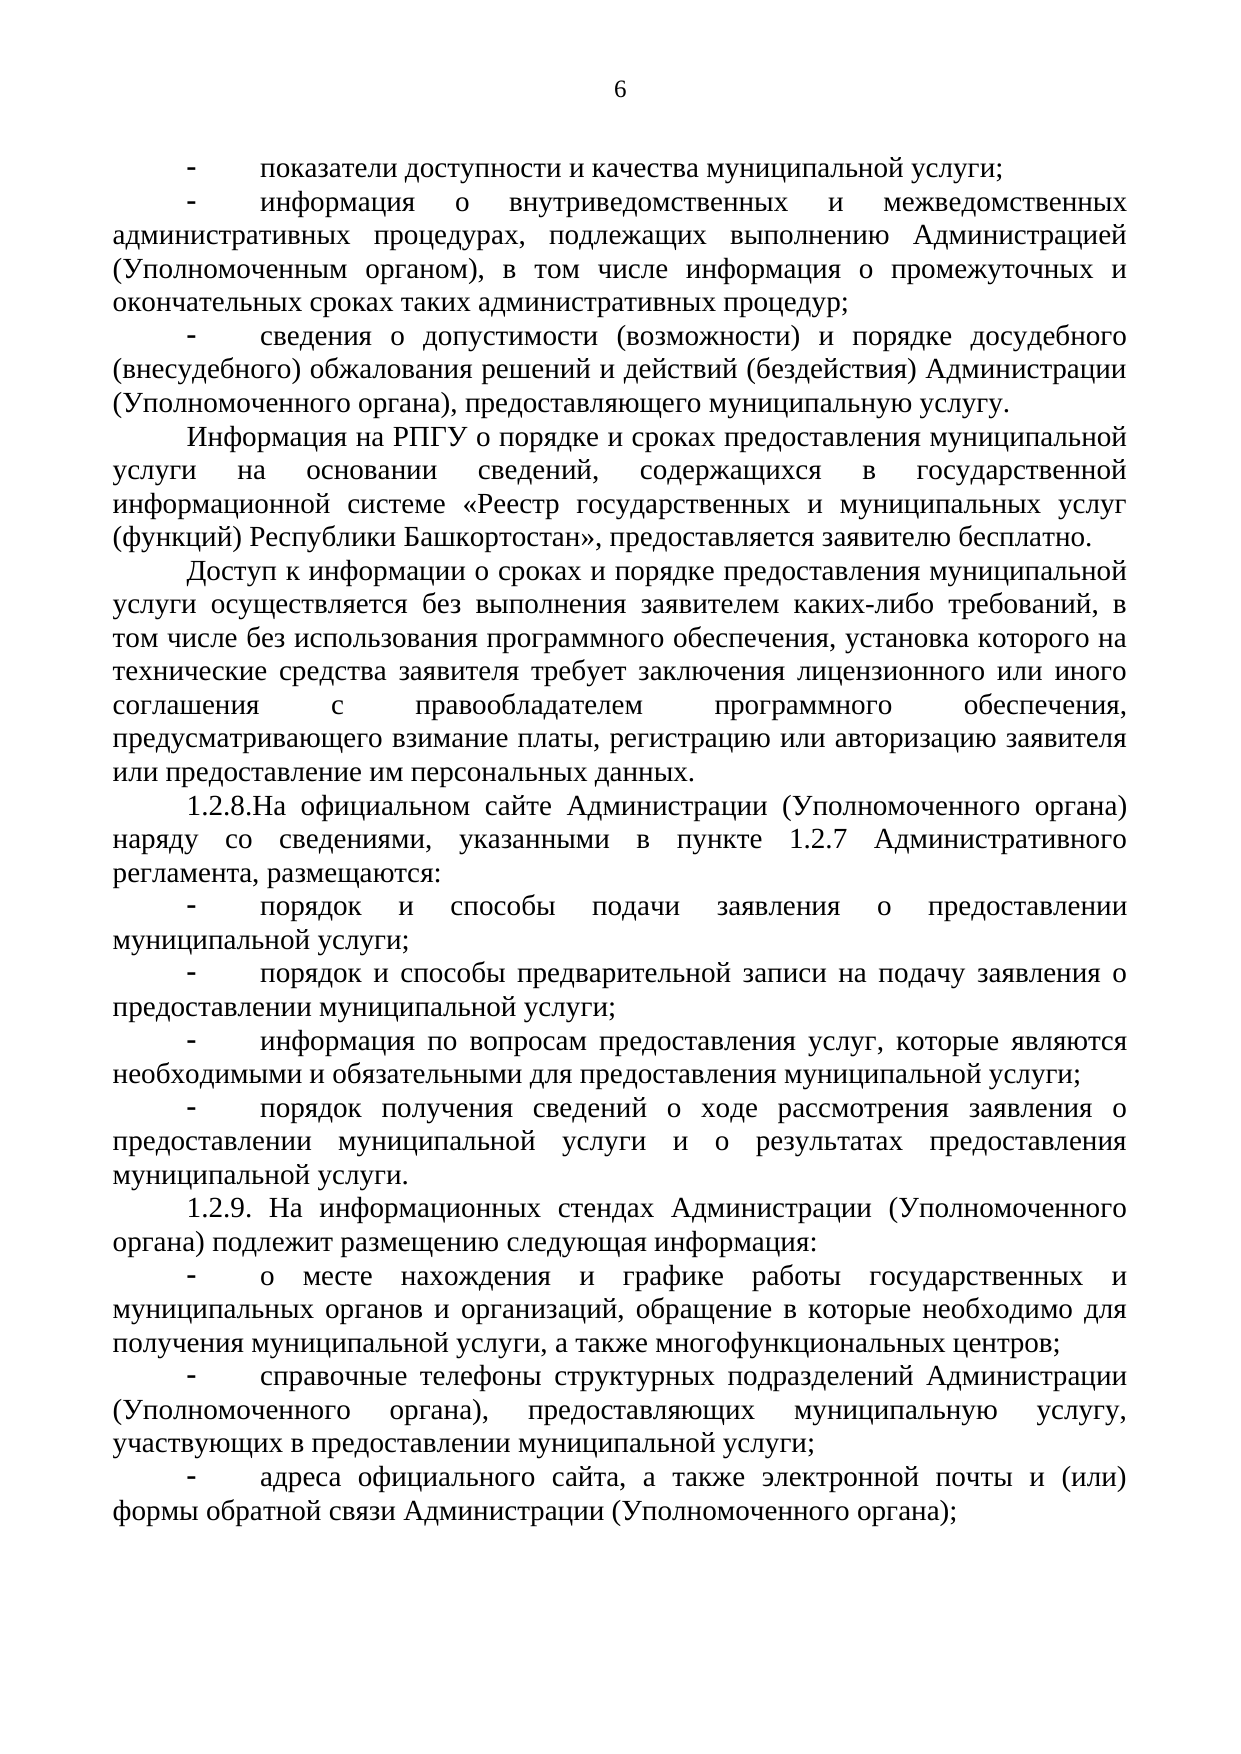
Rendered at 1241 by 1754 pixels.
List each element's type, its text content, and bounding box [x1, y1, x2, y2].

list адреса официального сайта, а также электронной почты и (или) формы обратной связи Администрации (Уполномоченного органа); [112, 1459, 1128, 1526]
list порядок и способы предварительной записи на подачу заявления о предоставлении муниципальной услуги; [112, 955, 1128, 1023]
list справочные телефоны структурных подразделений Администрации (Уполномоченного органа), предоставляющих муниципальную услугу, участвующих в предоставлении муниципальной услуги; [112, 1358, 1128, 1459]
list порядок получения сведений о ходе рассмотрения заявления о предоставлении муниципальной услуги и о результатах предоставления муниципальной услуги. [112, 1090, 1128, 1191]
list показатели доступности и качества муниципальной услуги; [112, 150, 1128, 184]
text 1.2.9. На информационных стендах Администрации (Уполномоченного органа) подлежит размещению следующая информация: [112, 1191, 1128, 1258]
text Информация на РПГУ о порядке и сроках предоставления муниципальной услуги на основании сведений, содержащихся в государственной информационной системе «Реестр государственных и муниципальных услуг (функций) Республики Башкортостан», предоставляется заявителю бесплатно. [112, 419, 1128, 553]
list о месте нахождения и графике работы государственных и муниципальных органов и организаций, обращение в которые необходимо для получения муниципальной услуги, а также многофункциональных центров; [112, 1258, 1128, 1358]
list сведения о допустимости (возможности) и порядке досудебного (внесудебного) обжалования решений и действий (бездействия) Администрации (Уполномоченного органа), предоставляющего муниципальную услугу. [112, 318, 1128, 419]
list порядок и способы подачи заявления о предоставлении муниципальной услуги; [112, 888, 1128, 955]
text Доступ к информации о сроках и порядке предоставления муниципальной услуги осуществляется без выполнения заявителем каких-либо требований, в том числе без использования программного обеспечения, установка которого на технические средства заявителя требует заключения лицензионного или иного соглашения с правообладателем программного обеспечения, предусматривающего взимание платы, регистрацию или авторизацию заявителя или предоставление им персональных данных. [112, 553, 1128, 788]
text 1.2.8.На официальном сайте Администрации (Уполномоченного органа) наряду со сведениями, указанными в пункте 1.2.7 Административного регламента, размещаются: [112, 788, 1128, 888]
list информация о внутриведомственных и межведомственных административных процедурах, подлежащих выполнению Администрацией (Уполномоченным органом), в том числе информация о промежуточных и окончательных сроках таких административных процедур; [112, 184, 1128, 318]
list информация по вопросам предоставления услуг, которые являются необходимыми и обязательными для предоставления муниципальной услуги; [112, 1023, 1128, 1090]
